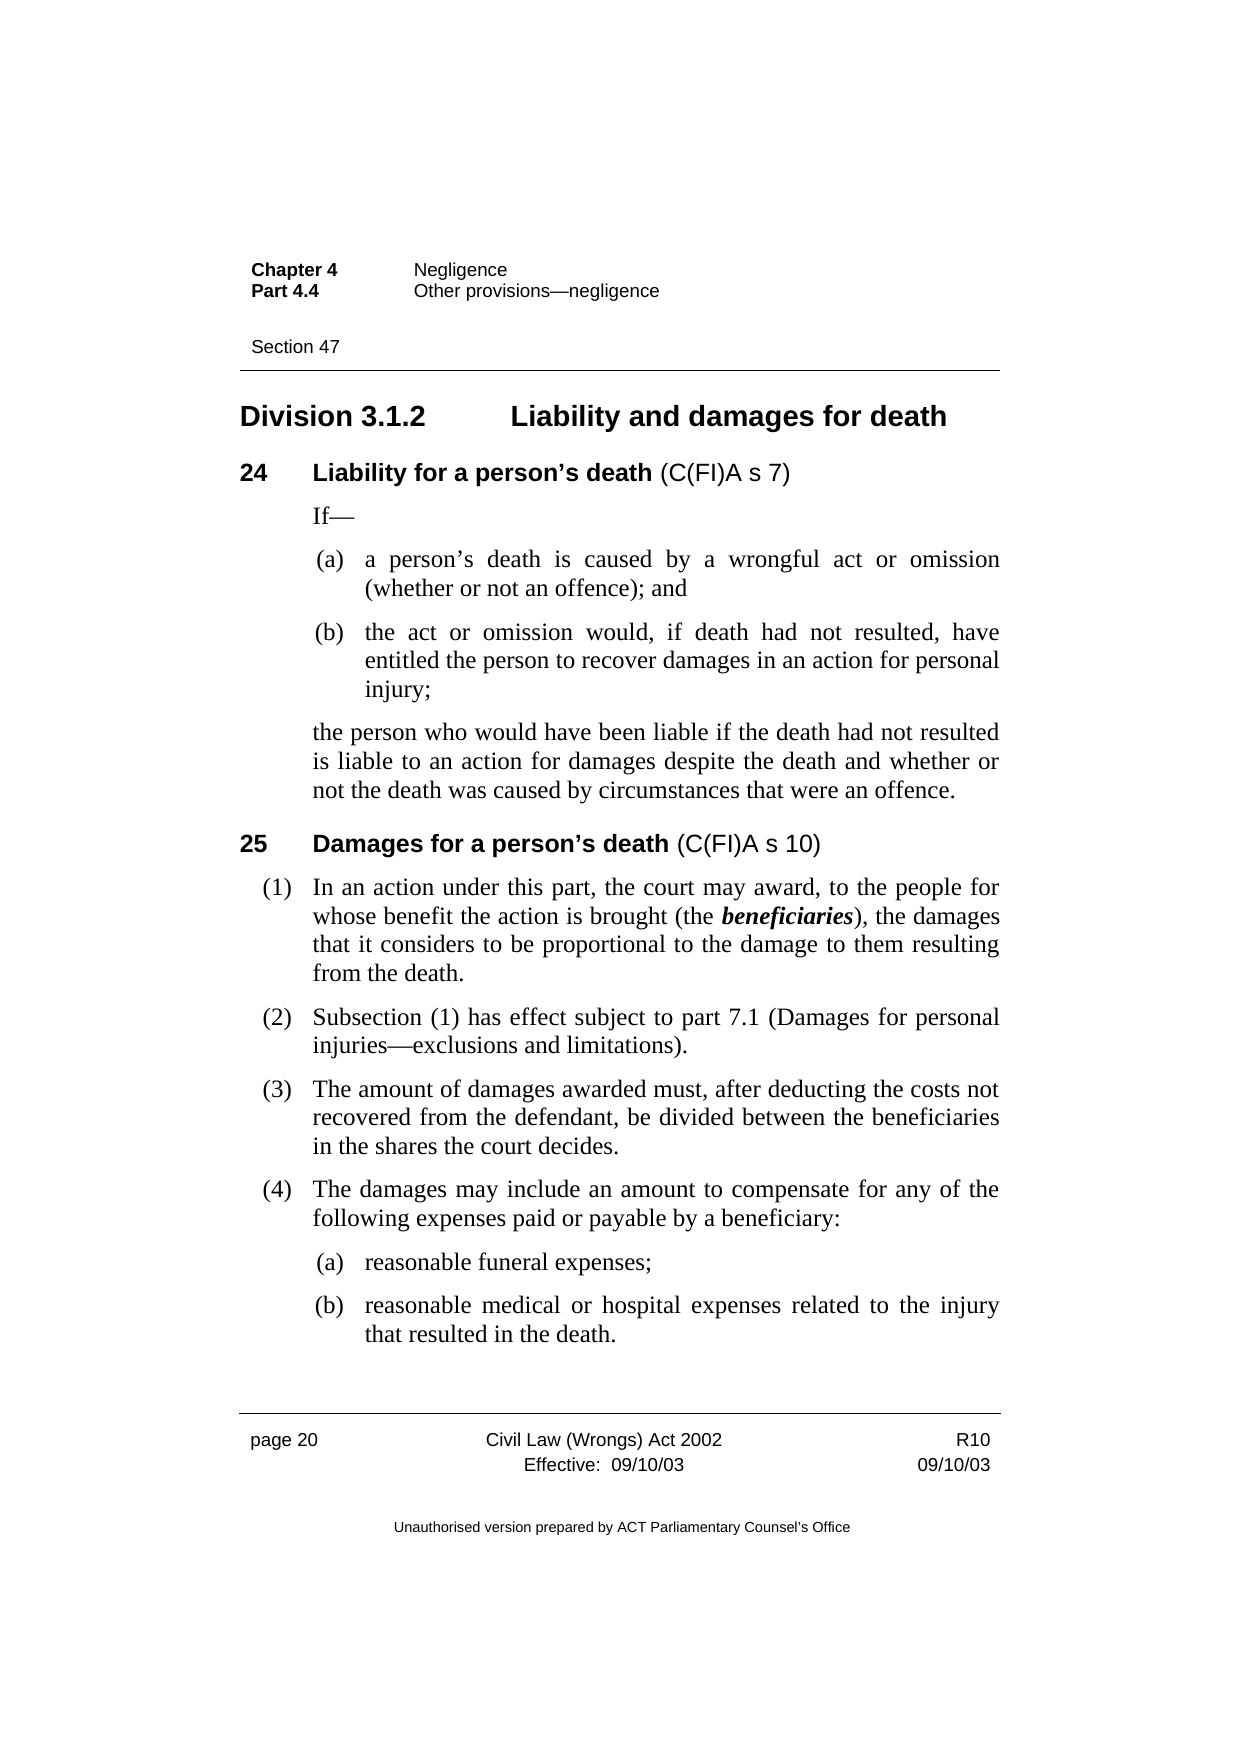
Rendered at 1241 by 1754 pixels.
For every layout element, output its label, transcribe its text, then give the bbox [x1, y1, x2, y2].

text the person who would have been liable if the death had not resulted is liable to an action for damages despite the death and whether or not the death was caused by circumstances that were an offence. [312, 717, 1001, 804]
text (a) reasonable funeral expenses; [239, 1247, 1001, 1275]
text (a) a person’s death is caused by a wrongful act or omission (whether or not an offence); and [239, 544, 1001, 602]
text (1) In an action under this part, the court may award, to the people for whose benefit the action is brought (the beneficiaries), the damages that it considers to be proportional to the damage to them resulting from the death. [239, 872, 1001, 987]
text (b) reasonable medical or hospital expenses related to the injury that resulted in the death. [239, 1290, 1001, 1347]
text (2) Subsection (1) has effect subject to part 7.1 (Damages for personal injuries—exclusions and limitations). [239, 1002, 1001, 1059]
text (3) The amount of damages awarded must, after deducting the costs not recovered from the defendant, be divided between the beneficiaries in the shares the court decides. [239, 1074, 1001, 1160]
text (4) The damages may include an amount to compensate for any of the following expenses paid or payable by a beneficiary: [239, 1174, 1001, 1232]
text 25 Damages for a person’s death (C(FI)A s 10) [239, 829, 1001, 857]
text Division 3.1.2 Liability and damages for death [239, 399, 1001, 433]
text (b) the act or omission would, if death had not resulted, have entitled the person to recover damages in an action for personal injury; [239, 617, 1001, 703]
text 24 Liability for a person’s death (C(FI)A s 7) [239, 458, 1001, 487]
text If— [312, 501, 1001, 530]
